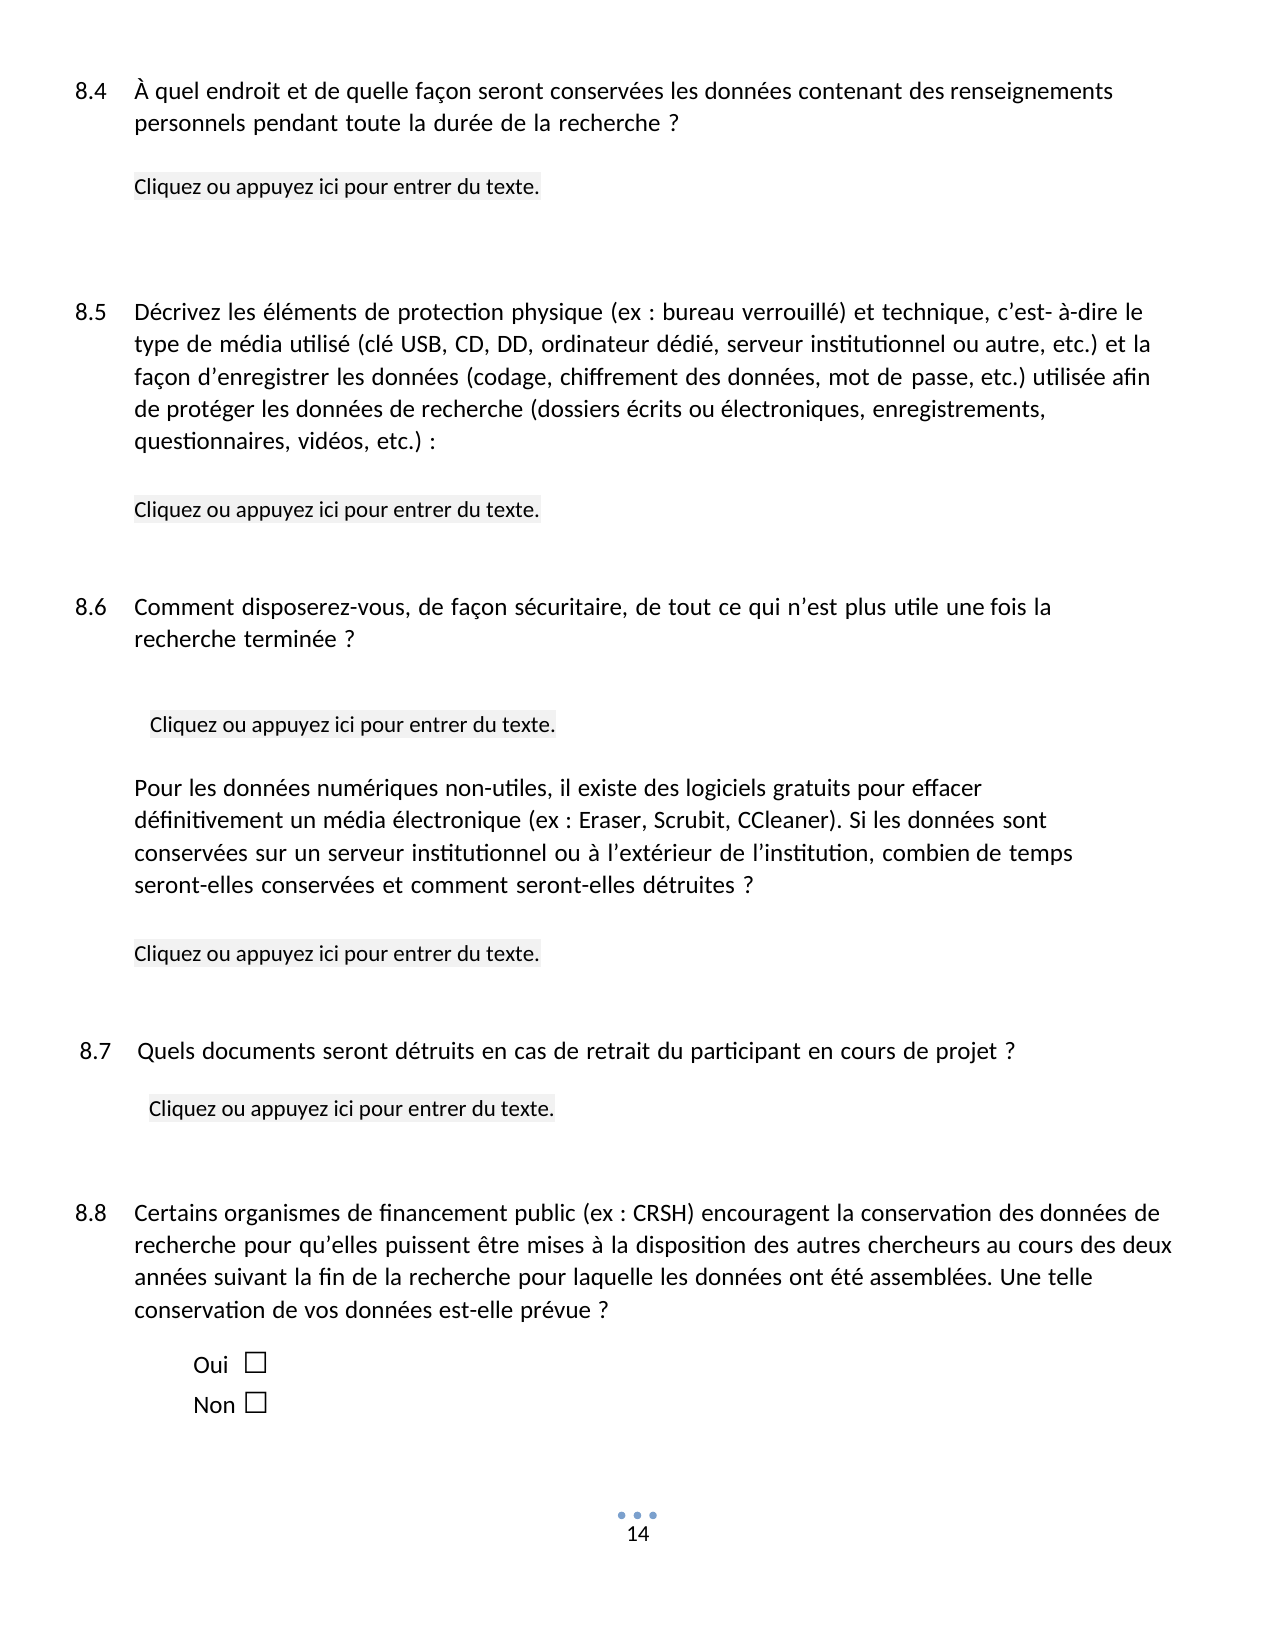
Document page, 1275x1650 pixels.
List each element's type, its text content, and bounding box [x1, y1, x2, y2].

text Pour les données numériques non-utiles, il existe des logiciels gratuits pour effacer définitivement un média électronique (ex : Eraser, Scrubit, CCleaner). Si les données sont conservées sur un serveur institutionnel ou à l’extérieur de l’institution, combien de temps seront-elles conservées et comment seront-elles détruites ? [134, 772, 1097, 900]
list Quels documents seront détruits en cas de retrait du participant en cours de projet ? [79, 1035, 1200, 1094]
list À quel endroit et de quelle façon seront conservées les données contenant des renseignements personnels pendant toute la durée de la recherche ? [75, 75, 1197, 138]
list Comment disposerez-vous, de façon sécuritaire, de tout ce qui n’est plus utile une fois la recherche terminée ? [75, 591, 1096, 654]
list Certains organismes de financement public (ex : CRSH) encouragent la conservation des données de recherche pour qu’elles puissent être mises à la disposition des autres chercheurs au cours des deux années suivant la fin de la recherche pour laquelle les données ont été assemblées. Une telle conservation de vos données est-elle prévue ? [75, 1197, 1188, 1324]
list Décrivez les éléments de protection physique (ex : bureau verrouillé) et technique, c’est- à-dire le type de média utilisé (clé USB, CD, DD, ordinateur dédié, serveur institutionnel ou autre, etc.) et la façon d’enregistrer les données (codage, chiffrement des données, mot de passe, etc.) utilisée afin de protéger les données de recherche (dossiers écrits ou électroniques, enregistrements, questionnaires, vidéos, etc.) : [75, 296, 1167, 456]
list Non [193, 1382, 1200, 1422]
list Oui [193, 1343, 1200, 1382]
